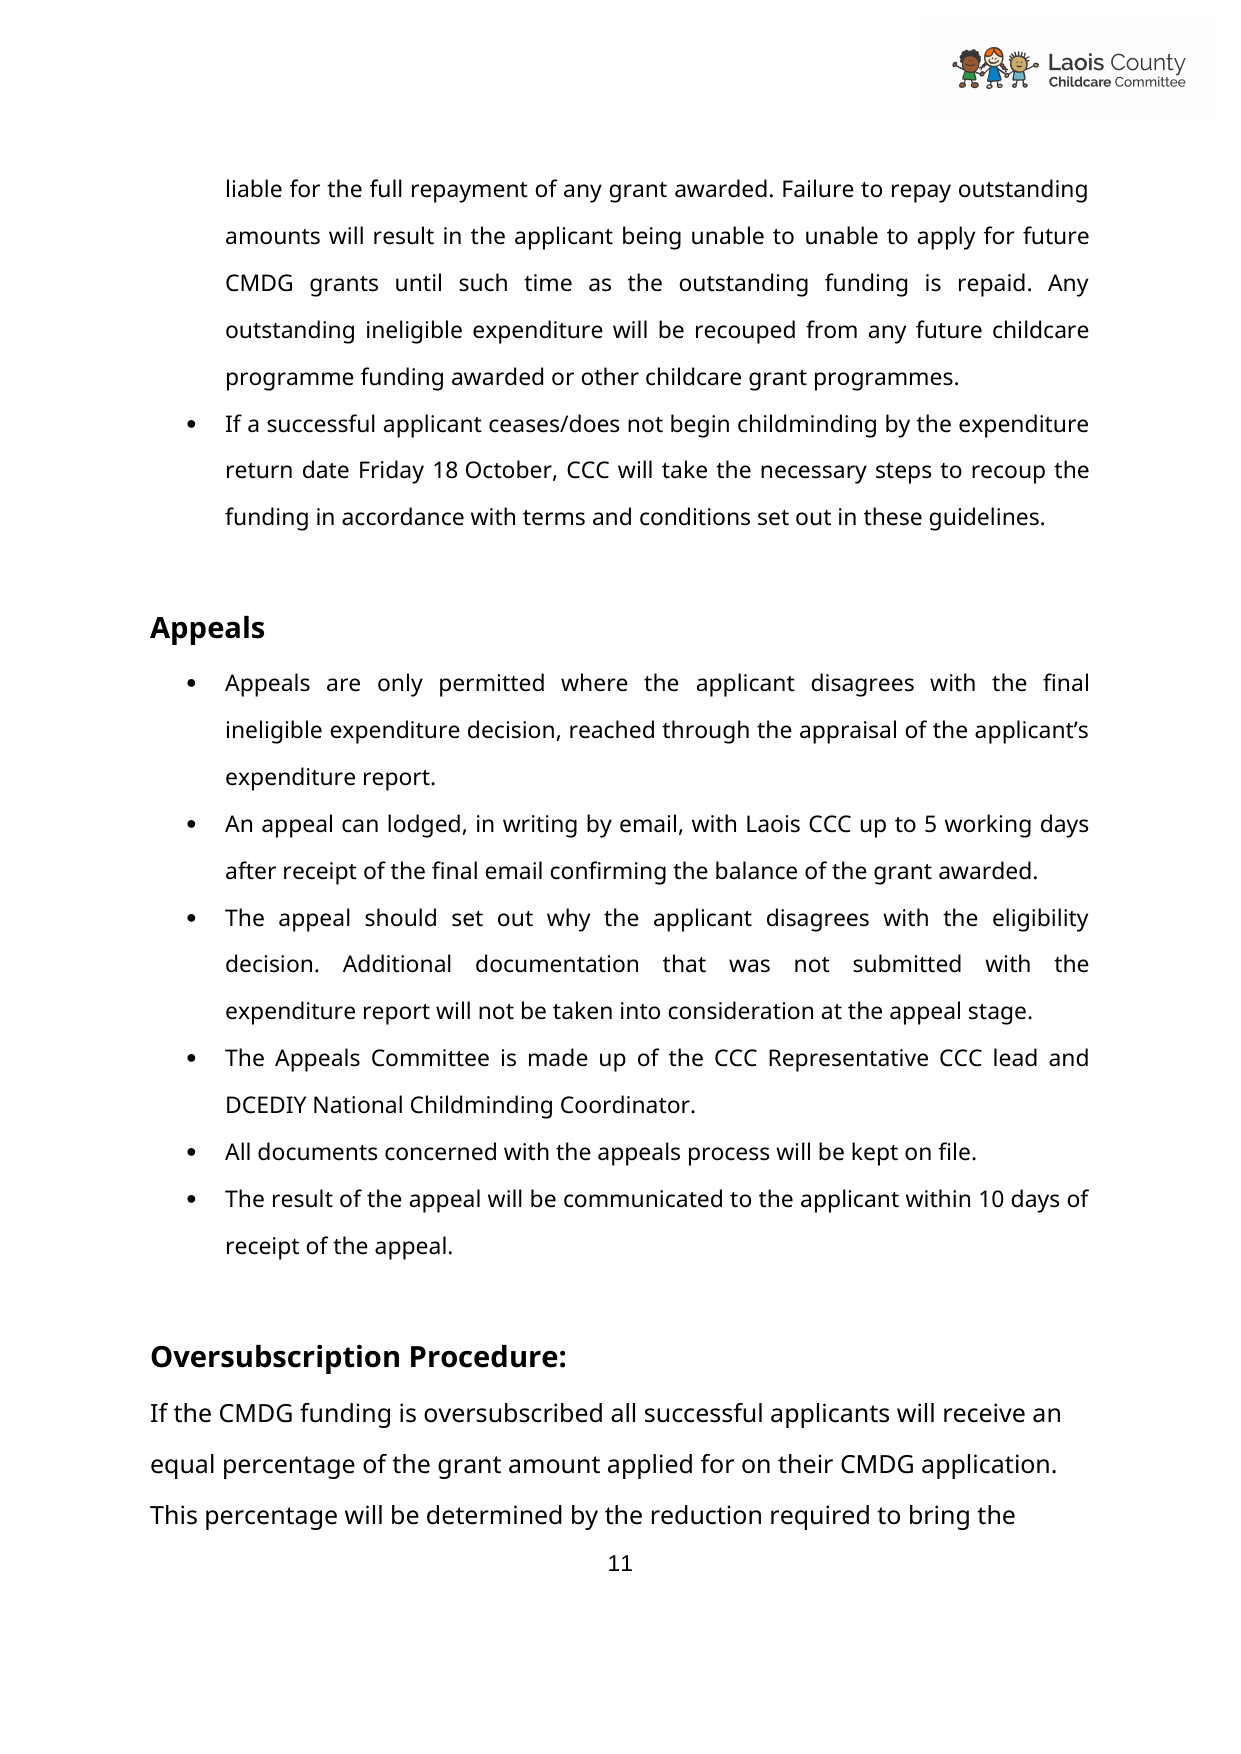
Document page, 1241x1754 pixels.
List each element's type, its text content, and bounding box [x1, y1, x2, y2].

list The result of the appeal will be communicated to the applicant within 10 days of receipt of the appeal. [187, 1183, 1090, 1261]
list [187, 173, 1090, 392]
text Appeals [150, 608, 1090, 647]
text Oversubscription Procedure: [150, 1336, 1090, 1376]
list All documents concerned with the appeals process will be kept on file. [187, 1136, 1090, 1167]
list If a successful applicant ceases/does not begin childminding by the expenditure return date Friday 18 October, CCC will take the necessary steps to recoup the funding in accordance with terms and conditions set out in these guidelines. [187, 407, 1090, 532]
list The Appeals Committee is made up of the CCC Representative CCC lead and DCEDIY National Childminding Coordinator. [187, 1042, 1090, 1120]
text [150, 1395, 1090, 1532]
list The appeal should set out why the applicant disagrees with the eligibility decision. Additional documentation that was not submitted with the expenditure report will not be taken into consideration at the appeal stage. [187, 901, 1090, 1026]
list An appeal can lodged, in writing by email, with Laois CCC up to 5 working days after receipt of the final email confirming the balance of the grant awarded. [187, 808, 1090, 886]
list Appeals are only permitted where the applicant disagrees with the final ineligible expenditure decision, reached through the appraisal of the applicant’s expenditure report. [187, 667, 1090, 792]
picture [920, 18, 1216, 118]
